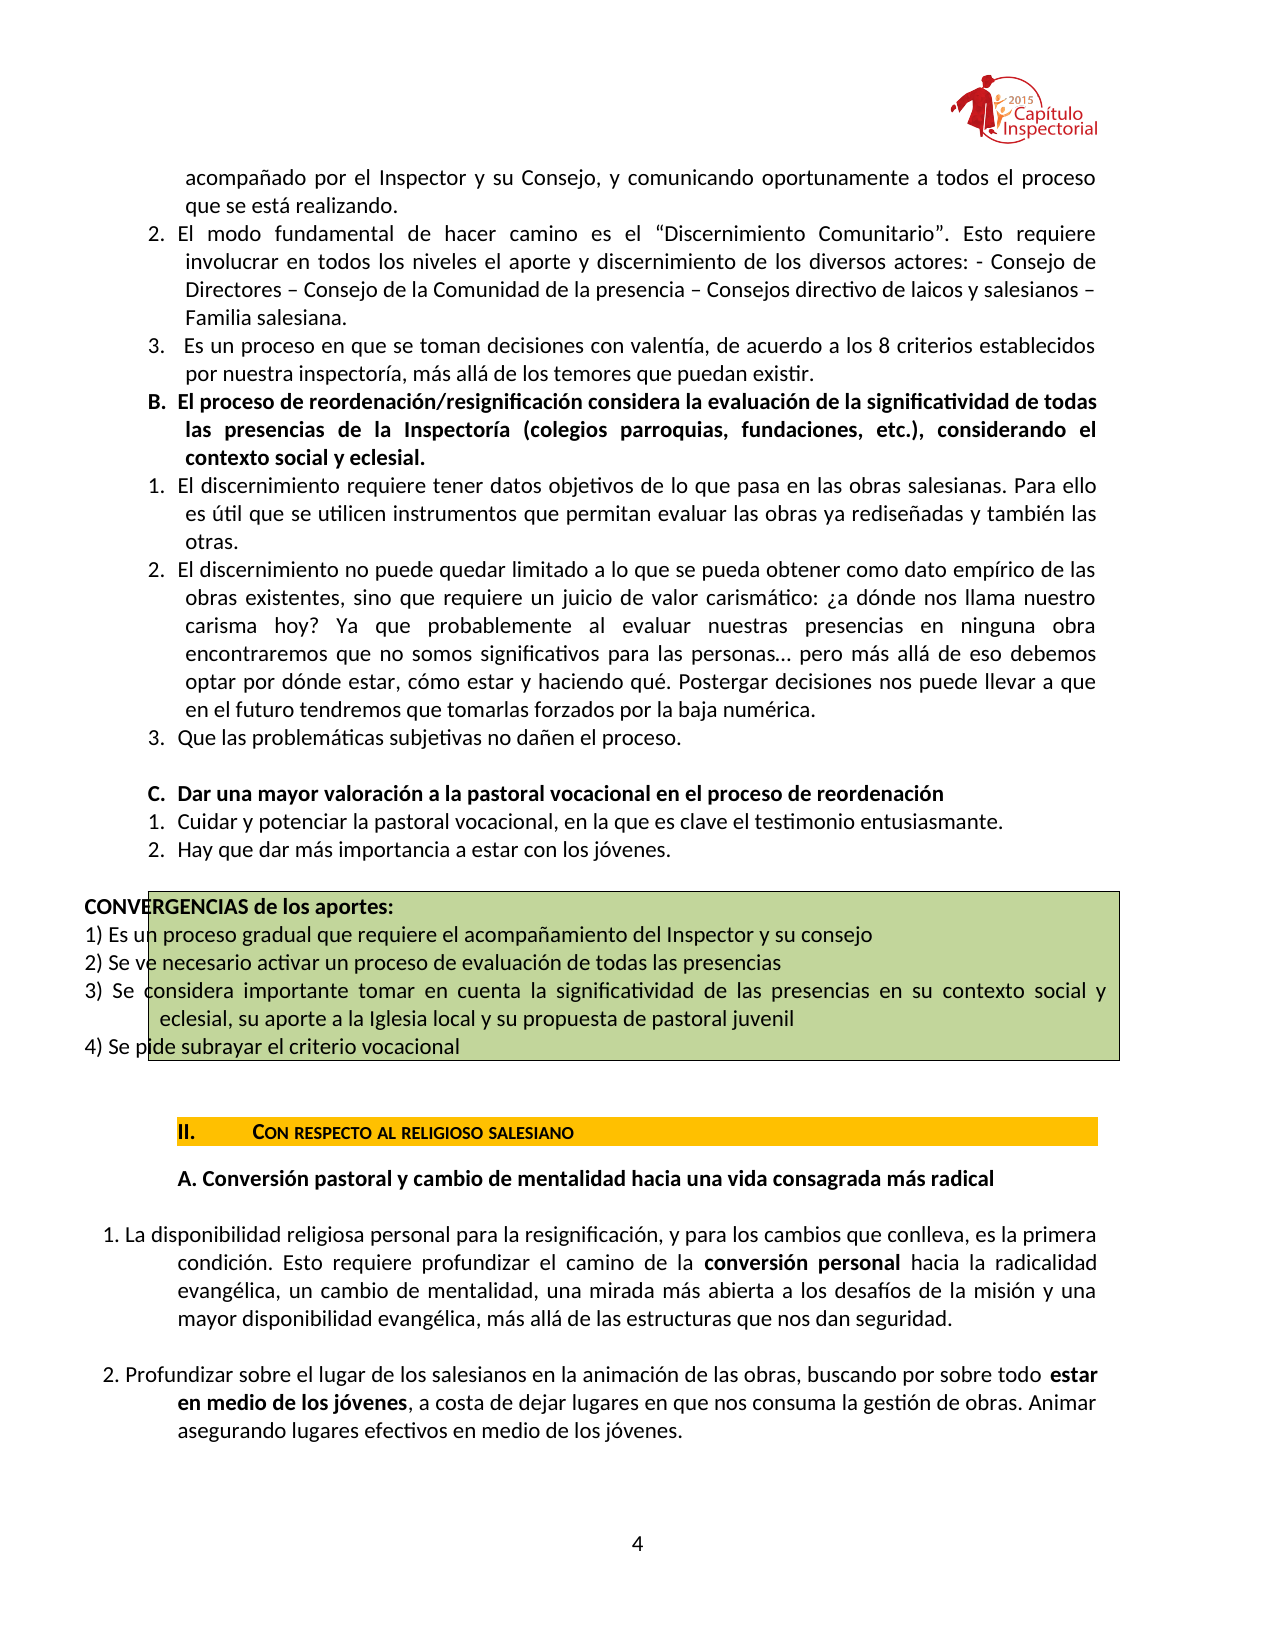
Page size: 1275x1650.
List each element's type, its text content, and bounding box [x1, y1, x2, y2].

list El discernimiento no puede quedar limitado a lo que se pueda obtener como dato empírico de las obras existentes, sino que requiere un juicio de valor carismático: ¿a dónde nos llama nuestro carisma hoy? Ya que probablemente al evaluar nuestras presencias en ninguna obra encontraremos que no somos significativos para las personas… pero más allá de eso debemos optar por dónde estar, cómo estar y haciendo qué. Postergar decisiones nos puede llevar a que en el futuro tendremos que tomarlas forzados por la baja numérica. [148, 555, 1098, 723]
list El discernimiento requiere tener datos objetivos de lo que pasa en las obras salesianas. Para ello es útil que se utilicen instrumentos que permitan evaluar las obras ya rediseñadas y también las otras. [148, 471, 1098, 555]
list El modo fundamental de hacer camino es el “Discernimiento Comunitario”. Esto requiere involucrar en todos los niveles el aporte y discernimiento de los diversos actores: - Consejo de Directores – Consejo de la Comunidad de la presencia – Consejos directivo de laicos y salesianos – Familia salesiana. [148, 219, 1098, 331]
list El proceso de reordenación/resignificación considera la evaluación de la significatividad de todas las presencias de la Inspectoría (colegios parroquias, fundaciones, etc.), considerando el contexto social y eclesial. [148, 387, 1098, 471]
list Que las problemáticas subjetivas no dañen el proceso. [148, 723, 1098, 751]
text 2. Profundizar sobre el lugar de los salesianos en la animación de las obras, buscando por sobre todo estar en medio de los jóvenes, a costa de dejar lugares en que nos consuma la gestión de obras. Animar asegurando lugares efectivos en medio de los jóvenes. [102, 1361, 1098, 1444]
text 1. La disponibilidad religiosa personal para la resignificación, y para los cambios que conlleva, es la primera condición. Esto requiere profundizar el camino de la conversión personal hacia la radicalidad evangélica, un cambio de mentalidad, una mirada más abierta a los desafíos de la misión y una mayor disponibilidad evangélica, más allá de las estructuras que nos dan seguridad. [102, 1220, 1098, 1332]
text A. Conversión pastoral y cambio de mentalidad hacia una vida consagrada más radical [177, 1164, 1098, 1192]
list Dar una mayor valoración a la pastoral vocacional en el proceso de reordenación [148, 779, 1098, 807]
list Hay que dar más importancia a estar con los jóvenes. [148, 835, 1098, 863]
list Cuidar y potenciar la pastoral vocacional, en la que es clave el testimonio entusiasmante. [148, 807, 1098, 835]
text II. Con respecto al religioso salesiano [177, 1117, 1098, 1146]
list Es un proceso en que se toman decisiones con valentía, de acuerdo a los 8 criterios establecidos por nuestra inspectoría, más allá de los temores que puedan existir. [148, 331, 1098, 387]
picture [950, 73, 1098, 144]
table_header CONVERGENCIAS de los aportes: 1) Es un proceso gradual que requiere el acompañamiento del Inspector y su consejo 2) Se ve necesario activar un proceso de evaluación de todas las presencias 3) Se considera importante tomar en cuenta la significatividad de las presencias en su contexto social y eclesial, su aporte a la Iglesia local y su propuesta de pastoral juvenil 4) Se pide subrayar el criterio vocacional [149, 892, 1119, 1060]
